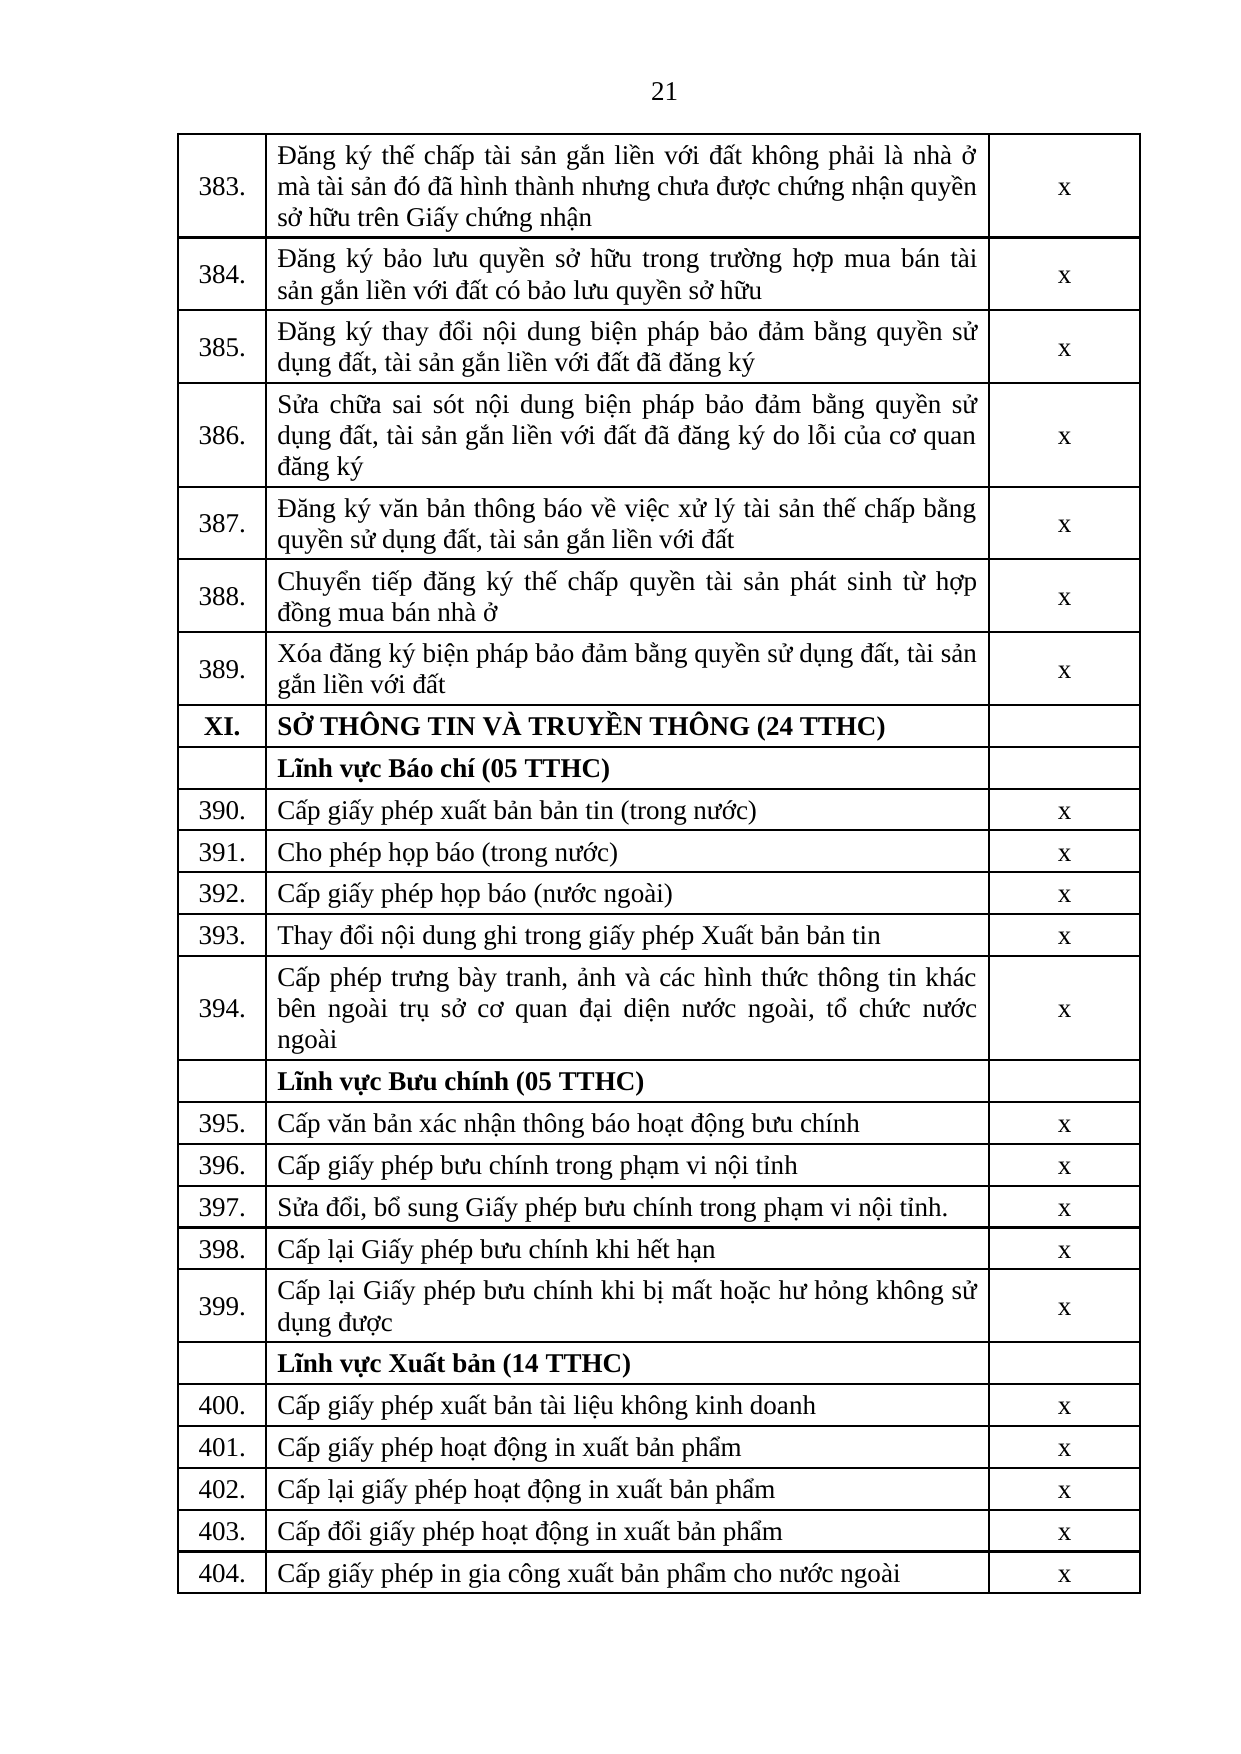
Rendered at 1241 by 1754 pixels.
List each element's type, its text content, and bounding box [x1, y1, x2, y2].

table_cell 383. [179, 135, 265, 236]
table_cell 403. [179, 1511, 265, 1550]
table_cell Cho phép họp báo (trong nước) [267, 831, 988, 871]
table_cell Cấp giấy phép in gia công xuất bản phẩm cho nước ngoài [267, 1553, 988, 1592]
table_cell Cấp văn bản xác nhận thông báo hoạt động bưu chính [267, 1103, 988, 1143]
table_cell [990, 748, 1139, 787]
table_cell x [990, 384, 1139, 486]
table_cell 401. [179, 1427, 265, 1467]
table_cell 391. [179, 831, 265, 871]
table_cell 396. [179, 1145, 265, 1184]
table_cell Lĩnh vực Xuất bản (14 TTHC) [267, 1343, 988, 1383]
table_cell 397. [179, 1187, 265, 1226]
table_cell x [990, 1229, 1139, 1268]
table_cell 390. [179, 790, 265, 829]
table_cell Đăng ký bảo lưu quyền sở hữu trong trường hợp mua bán tài sản gắn liền với đất có bảo lưu quyền sở hữu [267, 239, 988, 309]
table_cell 402. [179, 1469, 265, 1508]
table_cell 388. [179, 560, 265, 631]
table_cell 387. [179, 488, 265, 558]
table_cell 400. [179, 1385, 265, 1425]
table_cell 392. [179, 873, 265, 913]
table_cell Lĩnh vực Báo chí (05 TTHC) [267, 748, 988, 787]
table_cell Xóa đăng ký biện pháp bảo đảm bằng quyền sử dụng đất, tài sản gắn liền với đất [267, 633, 988, 704]
table_cell x [990, 790, 1139, 829]
table_cell x [990, 1427, 1139, 1467]
table_cell [990, 1343, 1139, 1383]
table_cell Thay đổi nội dung ghi trong giấy phép Xuất bản bản tin [267, 915, 988, 955]
table_cell x [990, 560, 1139, 631]
table_cell Cấp phép trưng bày tranh, ảnh và các hình thức thông tin khác bên ngoài trụ sở cơ quan đại diện nước ngoài, tổ chức nước ngoài [267, 957, 988, 1059]
table_cell x [990, 1511, 1139, 1550]
table_cell XI. [179, 706, 265, 746]
table_cell x [990, 957, 1139, 1059]
table_cell Cấp giấy phép họp báo (nước ngoài) [267, 873, 988, 913]
table_cell [179, 748, 265, 787]
table_cell 386. [179, 384, 265, 486]
table_cell 395. [179, 1103, 265, 1143]
table_cell x [990, 1145, 1139, 1184]
table_cell x [990, 915, 1139, 955]
table_cell x [990, 1270, 1139, 1341]
table_cell Cấp đổi giấy phép hoạt động in xuất bản phẩm [267, 1511, 988, 1550]
table_cell SỞ THÔNG TIN VÀ TRUYỀN THÔNG (24 TTHC) [267, 706, 988, 746]
table_cell Cấp lại Giấy phép bưu chính khi bị mất hoặc hư hỏng không sử dụng được [267, 1270, 988, 1341]
table_cell x [990, 633, 1139, 704]
table_cell Đăng ký thay đổi nội dung biện pháp bảo đảm bằng quyền sử dụng đất, tài sản gắn liền với đất đã đăng ký [267, 311, 988, 382]
table_cell Sửa đổi, bổ sung Giấy phép bưu chính trong phạm vi nội tỉnh. [267, 1187, 988, 1226]
table_cell x [990, 135, 1139, 236]
table_cell 384. [179, 239, 265, 309]
table_cell Đăng ký thế chấp tài sản gắn liền với đất không phải là nhà ở mà tài sản đó đã hình thành nhưng chưa được chứng nhận quyền sở hữu trên Giấy chứng nhận [267, 135, 988, 236]
table_cell Cấp lại Giấy phép bưu chính khi hết hạn [267, 1229, 988, 1268]
table_cell x [990, 1469, 1139, 1508]
table_cell x [990, 831, 1139, 871]
table_cell [179, 1343, 265, 1383]
table_cell 394. [179, 957, 265, 1059]
table_cell Đăng ký văn bản thông báo về việc xử lý tài sản thế chấp bằng quyền sử dụng đất, tài sản gắn liền với đất [267, 488, 988, 558]
table_cell 389. [179, 633, 265, 704]
table_cell Cấp giấy phép xuất bản tài liệu không kinh doanh [267, 1385, 988, 1425]
table_cell 399. [179, 1270, 265, 1341]
table_cell x [990, 1385, 1139, 1425]
table_cell 398. [179, 1229, 265, 1268]
table_cell Cấp giấy phép xuất bản bản tin (trong nước) [267, 790, 988, 829]
table_cell x [990, 1553, 1139, 1592]
table_cell [990, 1061, 1139, 1101]
table_cell Cấp giấy phép hoạt động in xuất bản phẩm [267, 1427, 988, 1467]
table_cell 385. [179, 311, 265, 382]
table_cell x [990, 239, 1139, 309]
table_cell x [990, 1103, 1139, 1143]
table_cell x [990, 488, 1139, 558]
table_cell 404. [179, 1553, 265, 1592]
table_cell x [990, 311, 1139, 382]
table_cell x [990, 873, 1139, 913]
table_cell [990, 706, 1139, 746]
table_cell Lĩnh vực Bưu chính (05 TTHC) [267, 1061, 988, 1101]
table_cell 393. [179, 915, 265, 955]
table_cell x [990, 1187, 1139, 1226]
table_cell Cấp giấy phép bưu chính trong phạm vi nội tỉnh [267, 1145, 988, 1184]
table_cell Cấp lại giấy phép hoạt động in xuất bản phẩm [267, 1469, 988, 1508]
table_cell Chuyển tiếp đăng ký thế chấp quyền tài sản phát sinh từ hợp đồng mua bán nhà ở [267, 560, 988, 631]
table_cell Sửa chữa sai sót nội dung biện pháp bảo đảm bằng quyền sử dụng đất, tài sản gắn liền với đất đã đăng ký do lỗi của cơ quan đăng ký [267, 384, 988, 486]
table_cell [179, 1061, 265, 1101]
